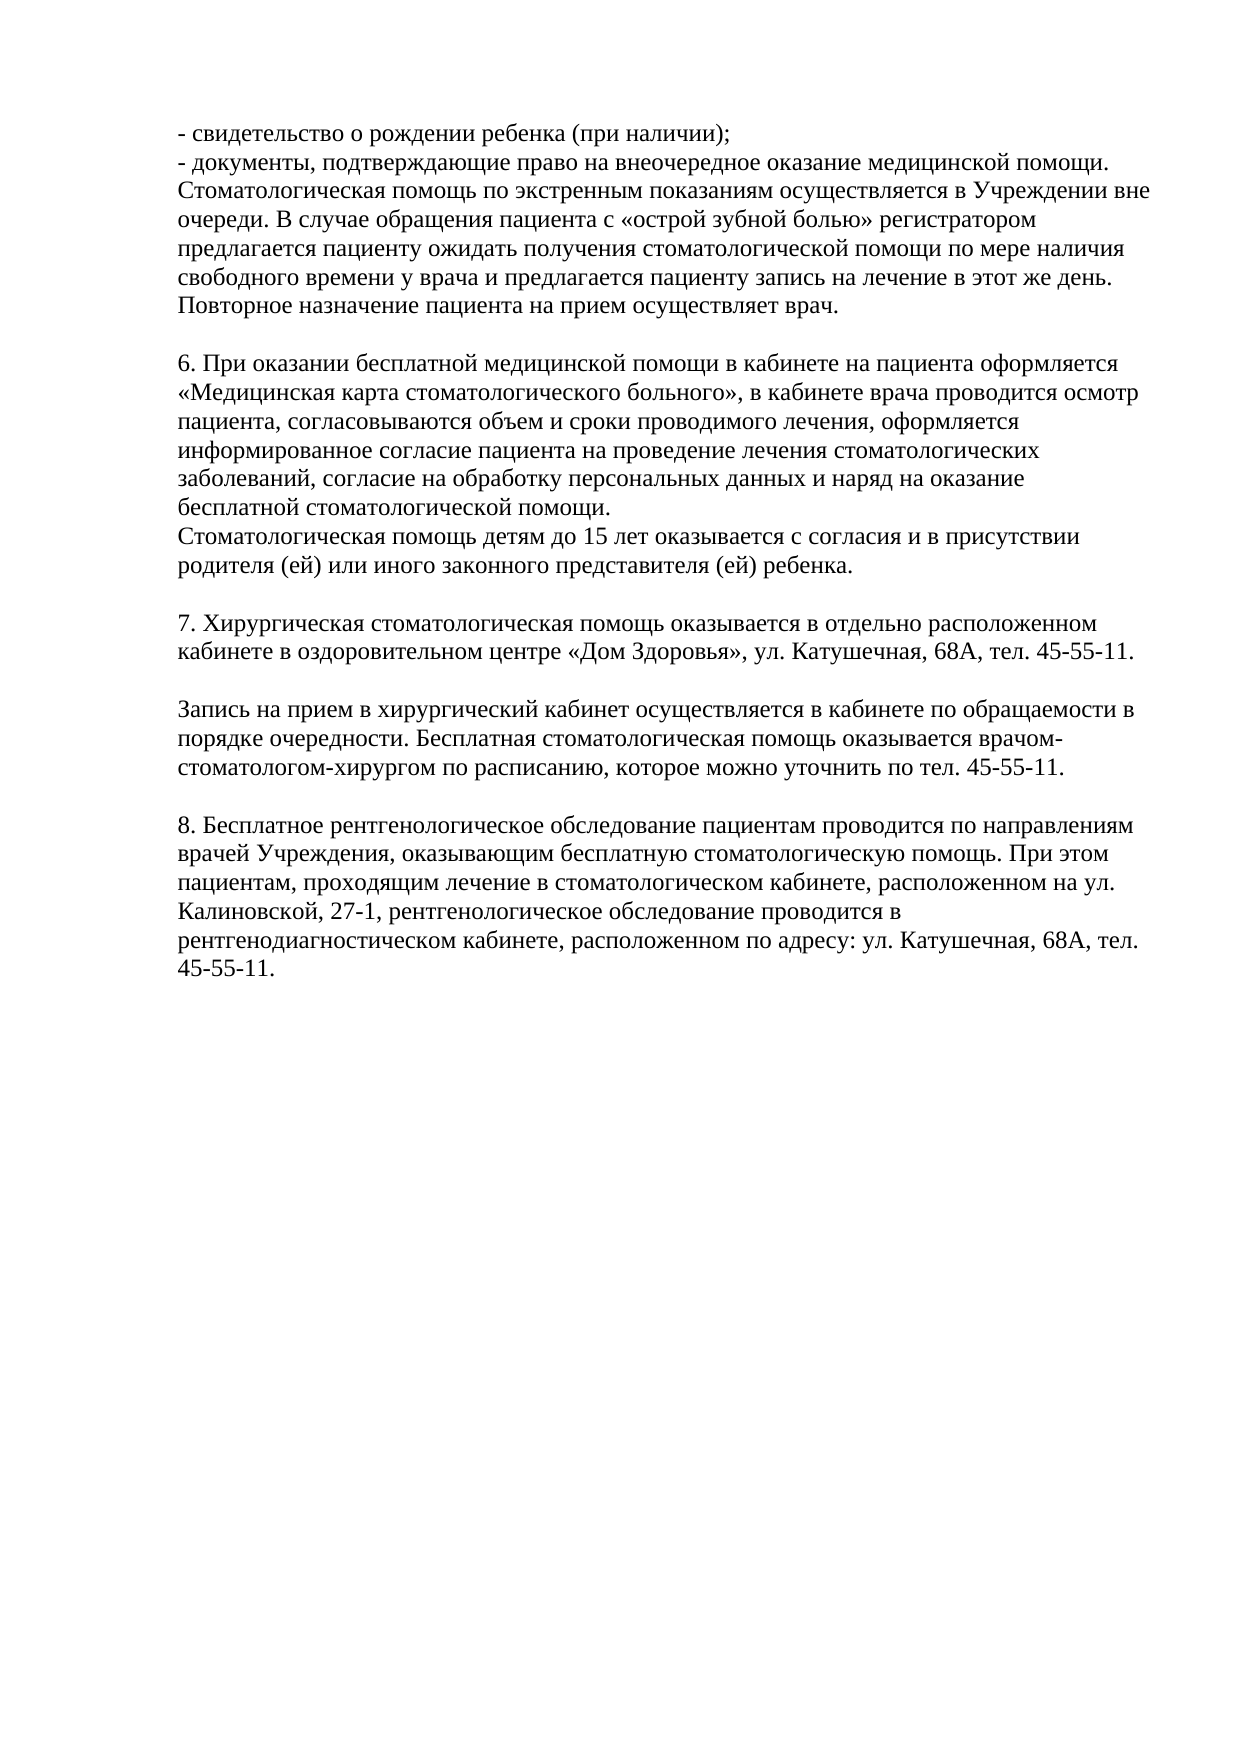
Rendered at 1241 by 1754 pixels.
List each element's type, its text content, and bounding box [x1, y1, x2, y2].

text 8. Бесплатное рентгенологическое обследование пациентам проводится по направлениям врачей Учреждения, оказывающим бесплатную стоматологическую помощь. При этом пациентам, проходящим лечение в стоматологическом кабинете, расположенном на ул. Калиновской, 27-1, рентгенологическое обследование проводится в рентгенодиагностическом кабинете, расположенном по адресу: ул. Катушечная, 68А, тел. 45-55-11. [177, 810, 1152, 982]
text Запись на прием в хирургический кабинет осуществляется в кабинете по обращаемости в порядке очередности. Бесплатная стоматологическая помощь оказывается врачом-стоматологом-хирургом по расписанию, которое можно уточнить по тел. 45-55-11. [177, 694, 1152, 781]
text 6. При оказании бесплатной медицинской помощи в кабинете на пациента оформляется «Медицинская карта стоматологического больного», в кабинете врача проводится осмотр пациента, согласовываются объем и сроки проводимого лечения, оформляется информированное согласие пациента на проведение лечения стоматологических заболеваний, согласие на обработку персональных данных и наряд на оказание бесплатной стоматологической помощи. Стоматологическая помощь детям до 15 лет оказывается с согласия и в присутствии родителя (ей) или иного законного представителя (ей) ребенка. [177, 348, 1152, 578]
text 7. Хирургическая стоматологическая помощь оказывается в отдельно расположенном кабинете в оздоровительном центре «Дом Здоровья», ул. Катушечная, 68А, тел. 45-55-11. [177, 608, 1152, 665]
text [177, 118, 1152, 319]
